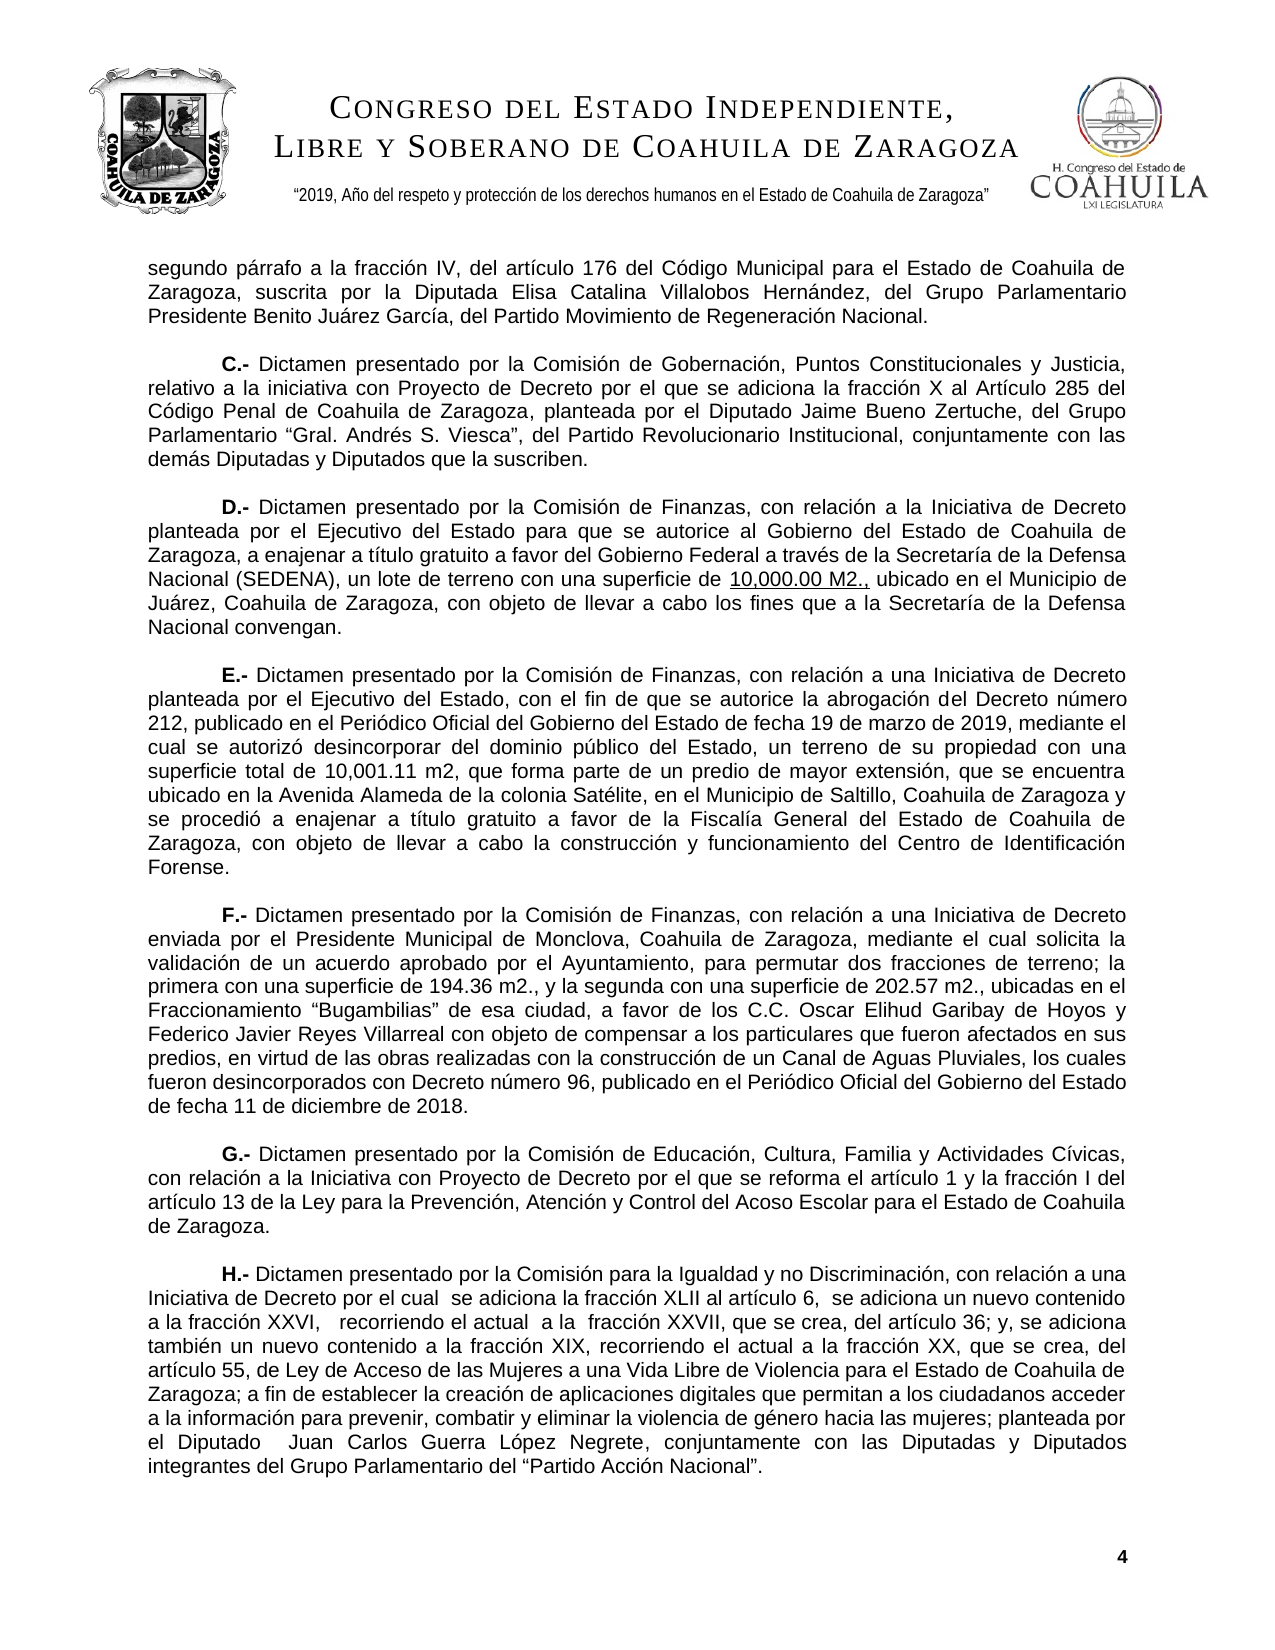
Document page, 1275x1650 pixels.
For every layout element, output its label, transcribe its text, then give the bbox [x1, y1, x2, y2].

text H.- Dictamen presentado por la Comisión para la Igualdad y no Discriminación, con relación a una Iniciativa de Decreto por el cual se adiciona la fracción XLII al artículo 6, se adiciona un nuevo contenido a la fracción XXVI, recorriendo el actual a la fracción XXVII, que se crea, del artículo 36; y, se adiciona también un nuevo contenido a la fracción XIX, recorriendo el actual a la fracción XX, que se crea, del artículo 55, de Ley de Acceso de las Mujeres a una Vida Libre de Violencia para el Estado de Coahuila de Zaragoza; a fin de establecer la creación de aplicaciones digitales que permitan a los ciudadanos acceder a la información para prevenir, combatir y eliminar la violencia de género hacia las mujeres; planteada por el Diputado Juan Carlos Guerra López Negrete, conjuntamente con las Diputadas y Diputados integrantes del Grupo Parlamentario del “Partido Acción Nacional”. [148, 1262, 1127, 1477]
picture [1020, 70, 1214, 214]
text F.- Dictamen presentado por la Comisión de Finanzas, con relación a una Iniciativa de Decreto enviada por el Presidente Municipal de Monclova, Coahuila de Zaragoza, mediante el cual solicita la validación de un acuerdo aprobado por el Ayuntamiento, para permutar dos fracciones de terreno; la primera con una superficie de 194.36 m2., y la segunda con una superficie de 202.57 m2., ubicadas en el Fraccionamiento “Bugambilias” de esa ciudad, a favor de los C.C. Oscar Elihud Garibay de Hoyos y Federico Javier Reyes Villarreal con objeto de compensar a los particulares que fueron afectados en sus predios, en virtud de las obras realizadas con la construcción de un Canal de Aguas Pluviales, los cuales fueron desincorporados con Decreto número 96, publicado en el Periódico Oficial del Gobierno del Estado de fecha 11 de diciembre de 2018. [148, 902, 1127, 1118]
text C.- Dictamen presentado por la Comisión de Gobernación, Puntos Constitucionales y Justicia, relativo a la iniciativa con Proyecto de Decreto por el que se adiciona la fracción X al Artículo 285 del Código Penal de Coahuila de Zaragoza, planteada por el Diputado Jaime Bueno Zertuche, del Grupo Parlamentario “Gral. Andrés S. Viesca”, del Partido Revolucionario Institucional, conjuntamente con las demás Diputadas y Diputados que la suscriben. [148, 351, 1127, 471]
picture [88, 68, 237, 214]
text D.- Dictamen presentado por la Comisión de Finanzas, con relación a la Iniciativa de Decreto planteada por el Ejecutivo del Estado para que se autorice al Gobierno del Estado de Coahuila de Zaragoza, a enajenar a título gratuito a favor del Gobierno Federal a través de la Secretaría de la Defensa Nacional (SEDENA), un lote de terreno con una superficie de 10,000.00 M2., ubicado en el Municipio de Juárez, Coahuila de Zaragoza, con objeto de llevar a cabo los fines que a la Secretaría de la Defensa Nacional convengan. [148, 495, 1127, 639]
text E.- Dictamen presentado por la Comisión de Finanzas, con relación a una Iniciativa de Decreto planteada por el Ejecutivo del Estado, con el fin de que se autorice la abrogación del Decreto número 212, publicado en el Periódico Oficial del Gobierno del Estado de fecha 19 de marzo de 2019, mediante el cual se autorizó desincorporar del dominio público del Estado, un terreno de su propiedad con una superficie total de 10,001.11 m2, que forma parte de un predio de mayor extensión, que se encuentra ubicado en la Avenida Alameda de la colonia Satélite, en el Municipio de Saltillo, Coahuila de Zaragoza y se procedió a enajenar a título gratuito a favor de la Fiscalía General del Estado de Coahuila de Zaragoza, con objeto de llevar a cabo la construcción y funcionamiento del Centro de Identificación Forense. [148, 663, 1127, 878]
text G.- Dictamen presentado por la Comisión de Educación, Cultura, Familia y Actividades Cívicas, con relación a la Iniciativa con Proyecto de Decreto por el que se reforma el artículo 1 y la fracción I del artículo 13 de la Ley para la Prevención, Atención y Control del Acoso Escolar para el Estado de Coahuila de Zaragoza. [148, 1142, 1127, 1238]
